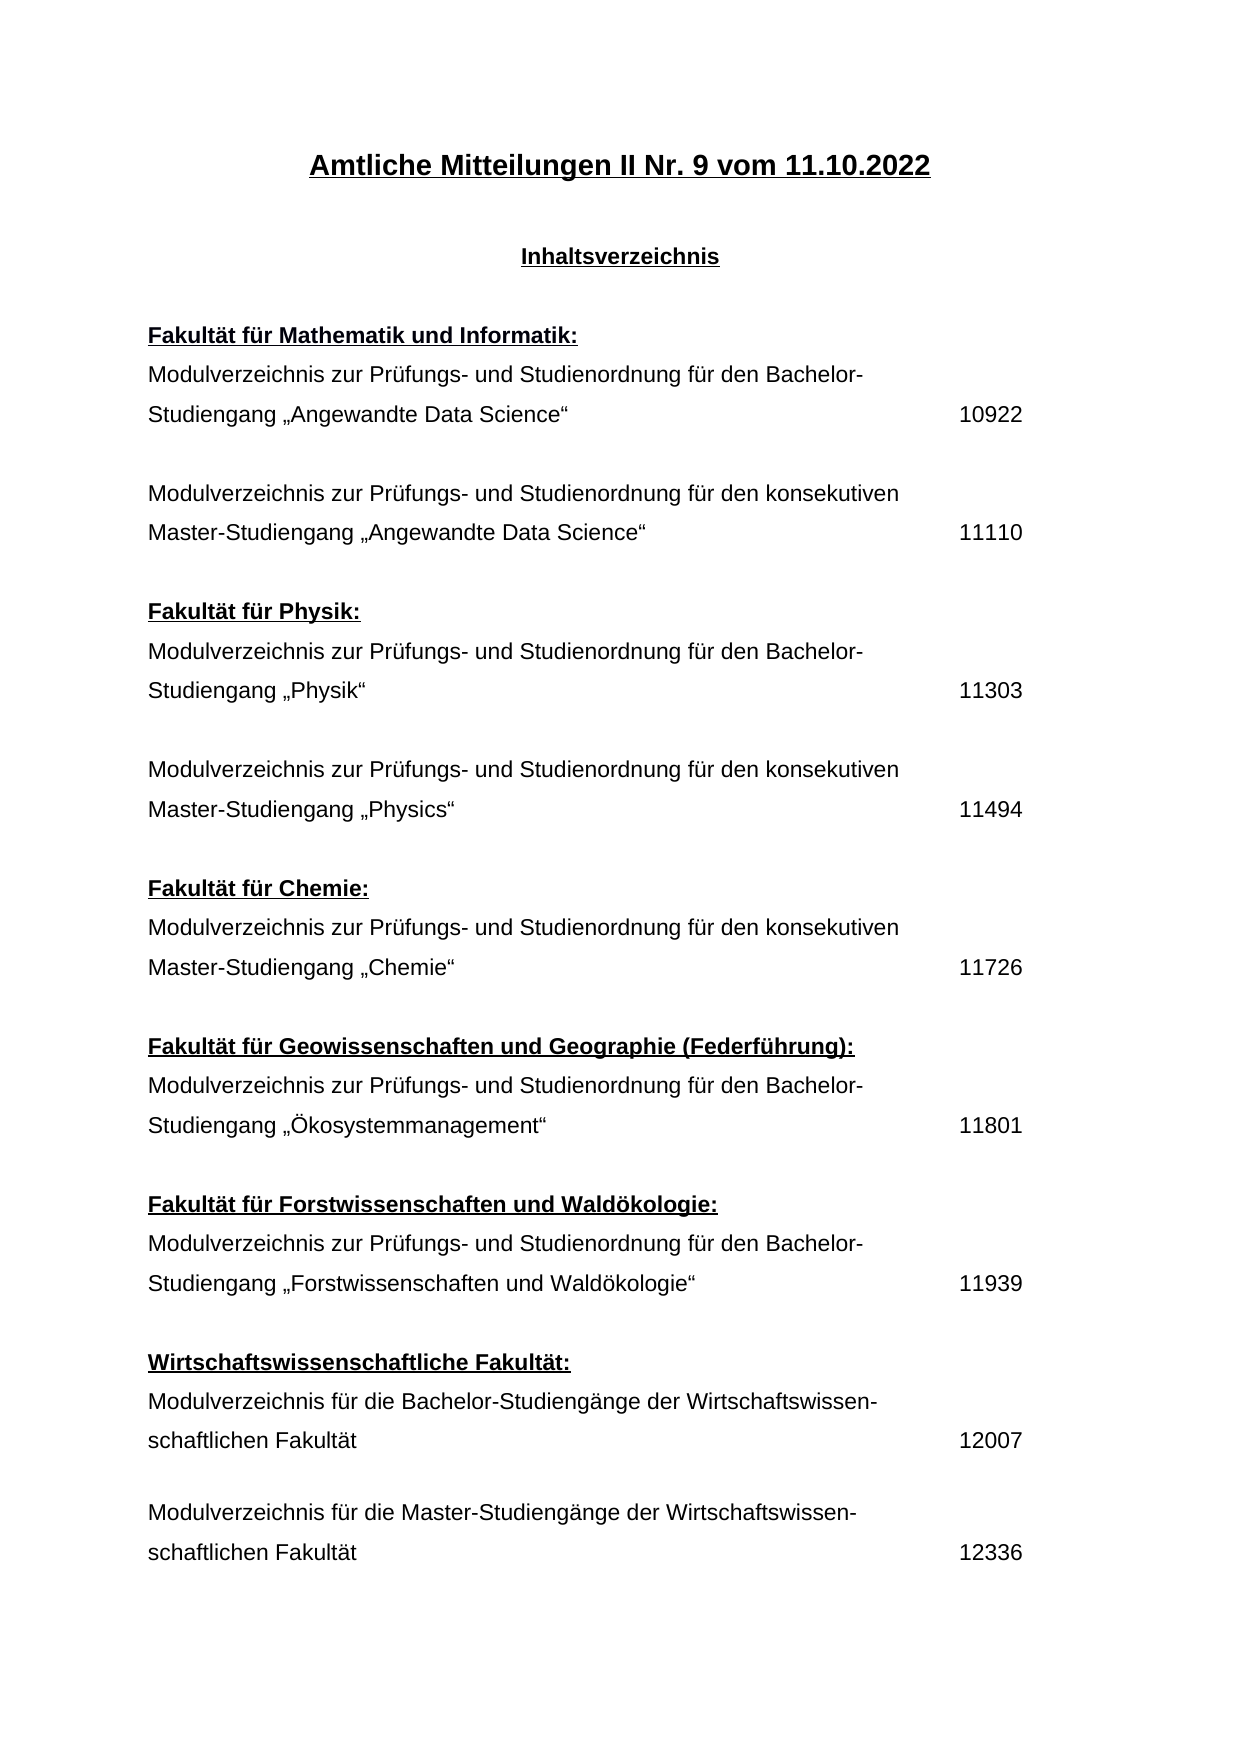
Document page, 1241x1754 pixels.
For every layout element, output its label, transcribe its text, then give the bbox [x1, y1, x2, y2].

text Modulverzeichnis für die Master-Studiengänge der Wirtschaftswissen- [148, 1499, 1093, 1526]
text Inhaltsverzeichnis [148, 243, 1093, 269]
text Master-Studiengang „Chemie“ 11726 [148, 954, 1093, 980]
text Fakultät für Mathematik und Informatik: [148, 322, 1093, 348]
text Studiengang „Ökosystemmanagement“ 11801 [148, 1112, 1093, 1138]
text Modulverzeichnis für die Bachelor-Studiengänge der Wirtschaftswissen- [148, 1388, 1093, 1414]
text Master-Studiengang „Physics“ 11494 [148, 796, 1093, 822]
text schaftlichen Fakultät 12336 [148, 1539, 1093, 1565]
text Studiengang „Physik“ 11303 [148, 677, 1093, 704]
text Modulverzeichnis zur Prüfungs- und Studienordnung für den Bachelor- [148, 1230, 1093, 1256]
text Modulverzeichnis zur Prüfungs- und Studienordnung für den Bachelor- [148, 1072, 1093, 1098]
text Fakultät für Physik: [148, 598, 1093, 625]
text Amtliche Mitteilungen II Nr. 9 vom 11.10.2022 [148, 148, 1093, 181]
text Wirtschaftswissenschaftliche Fakultät: [148, 1348, 1093, 1375]
text Studiengang „Angewandte Data Science“ 10922 [148, 401, 1093, 427]
text Modulverzeichnis zur Prüfungs- und Studienordnung für den Bachelor- [148, 638, 1093, 664]
text Master-Studiengang „Angewandte Data Science“ 11110 [148, 519, 1093, 546]
text Fakultät für Chemie: [148, 875, 1093, 901]
text Fakultät für Geowissenschaften und Geographie (Federführung): [148, 1033, 1093, 1059]
text schaftlichen Fakultät 12007 [148, 1427, 1093, 1454]
text Modulverzeichnis zur Prüfungs- und Studienordnung für den konsekutiven [148, 480, 1093, 506]
text Modulverzeichnis zur Prüfungs- und Studienordnung für den konsekutiven [148, 756, 1093, 783]
text Studiengang „Forstwissenschaften und Waldökologie“ 11939 [148, 1269, 1093, 1296]
text Modulverzeichnis zur Prüfungs- und Studienordnung für den konsekutiven [148, 914, 1093, 941]
text Fakultät für Forstwissenschaften und Waldökologie: [148, 1191, 1093, 1217]
text Modulverzeichnis zur Prüfungs- und Studienordnung für den Bachelor- [148, 361, 1093, 388]
